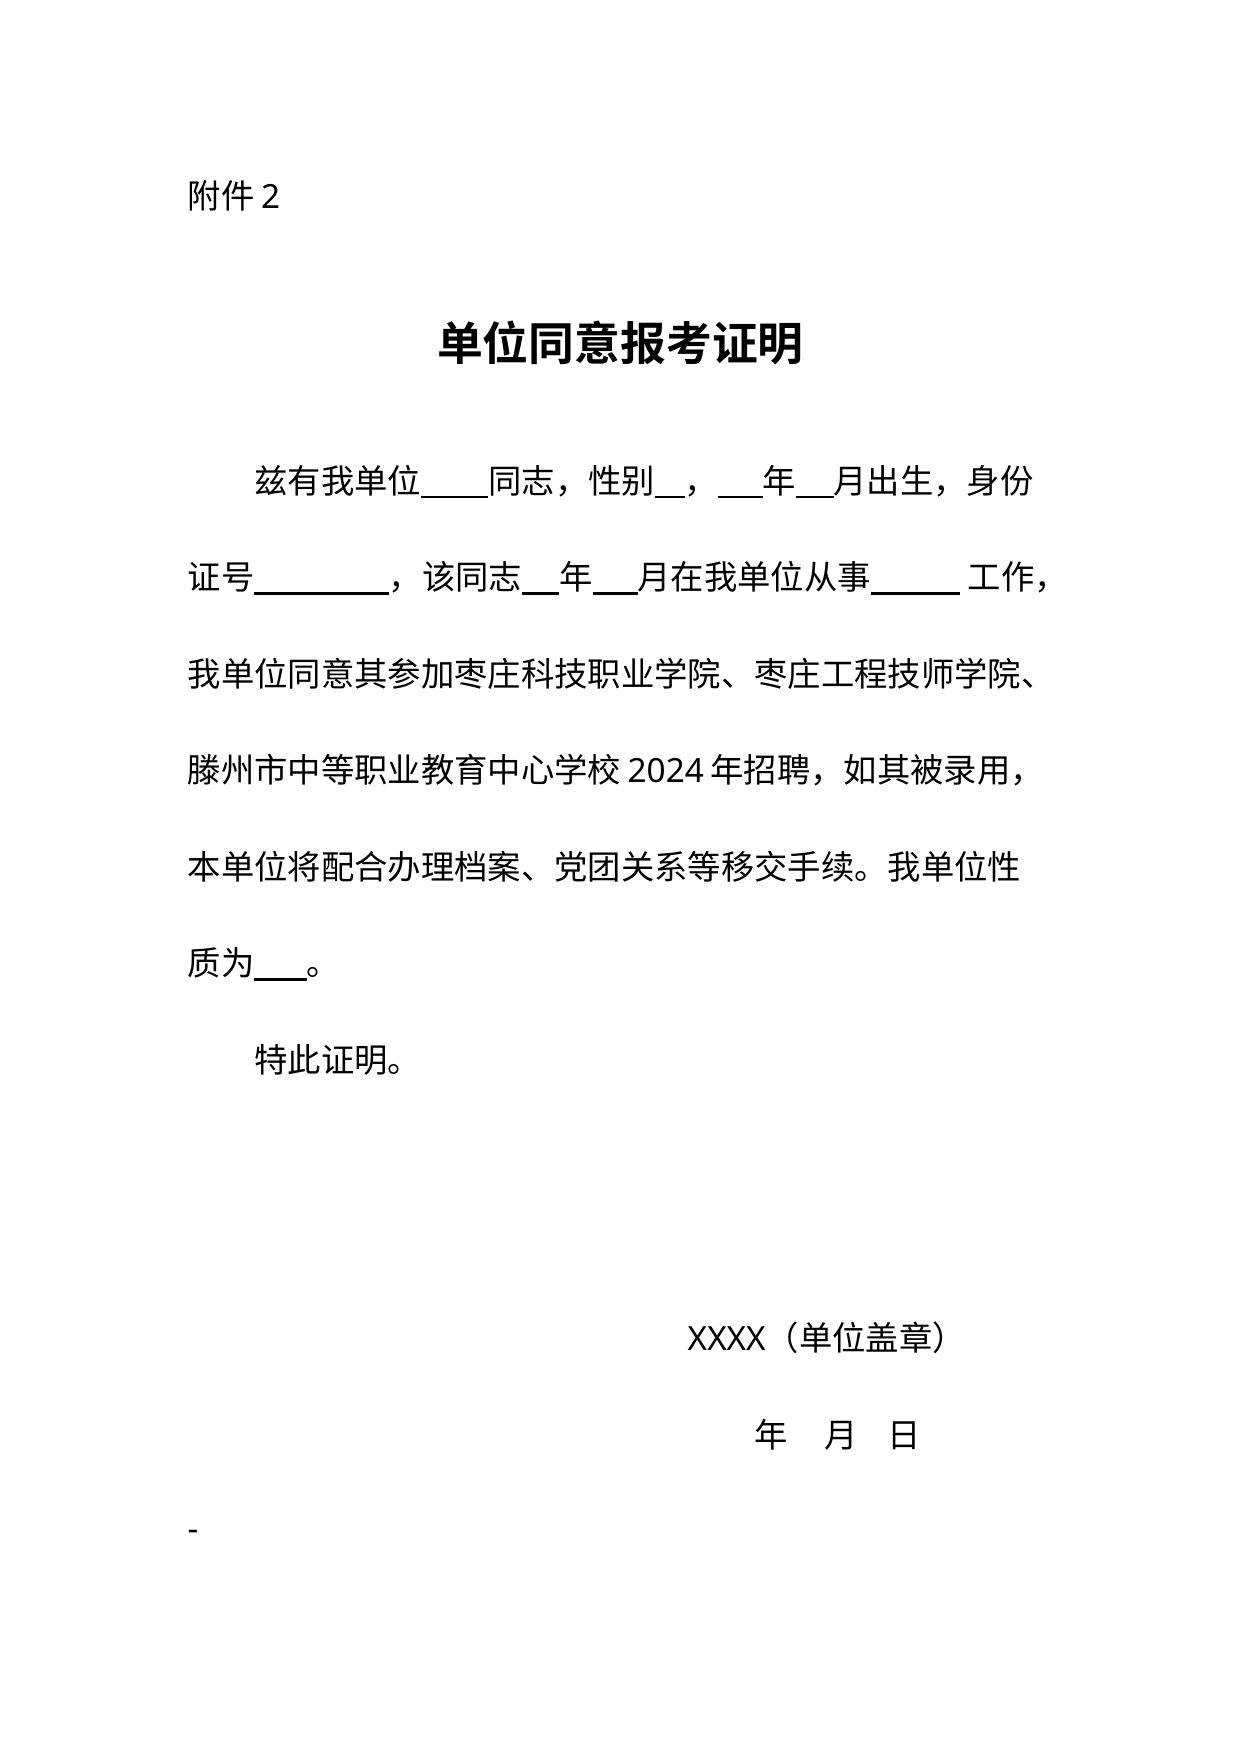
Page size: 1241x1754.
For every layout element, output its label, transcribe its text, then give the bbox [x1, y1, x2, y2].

text 附件2 [187, 162, 1053, 227]
text - [187, 1505, 1053, 1550]
text XXXX（单位盖章） [187, 1312, 1053, 1360]
text 特此证明。 [187, 1033, 1053, 1082]
text 单位同意报考证明 [187, 292, 1053, 389]
text 兹有我单位 同志，性别 ， 年 月出生，身份证号 ，该同志 年 月在我单位从事 工作，我单位同意其参加枣庄科技职业学院、枣庄工程技师学院、滕州市中等职业教育中心学校2024年招聘，如其被录用，本单位将配合办理档案、党团关系等移交手续。我单位性质为 。 [187, 454, 1053, 985]
text 年 月 日 [187, 1408, 1053, 1457]
